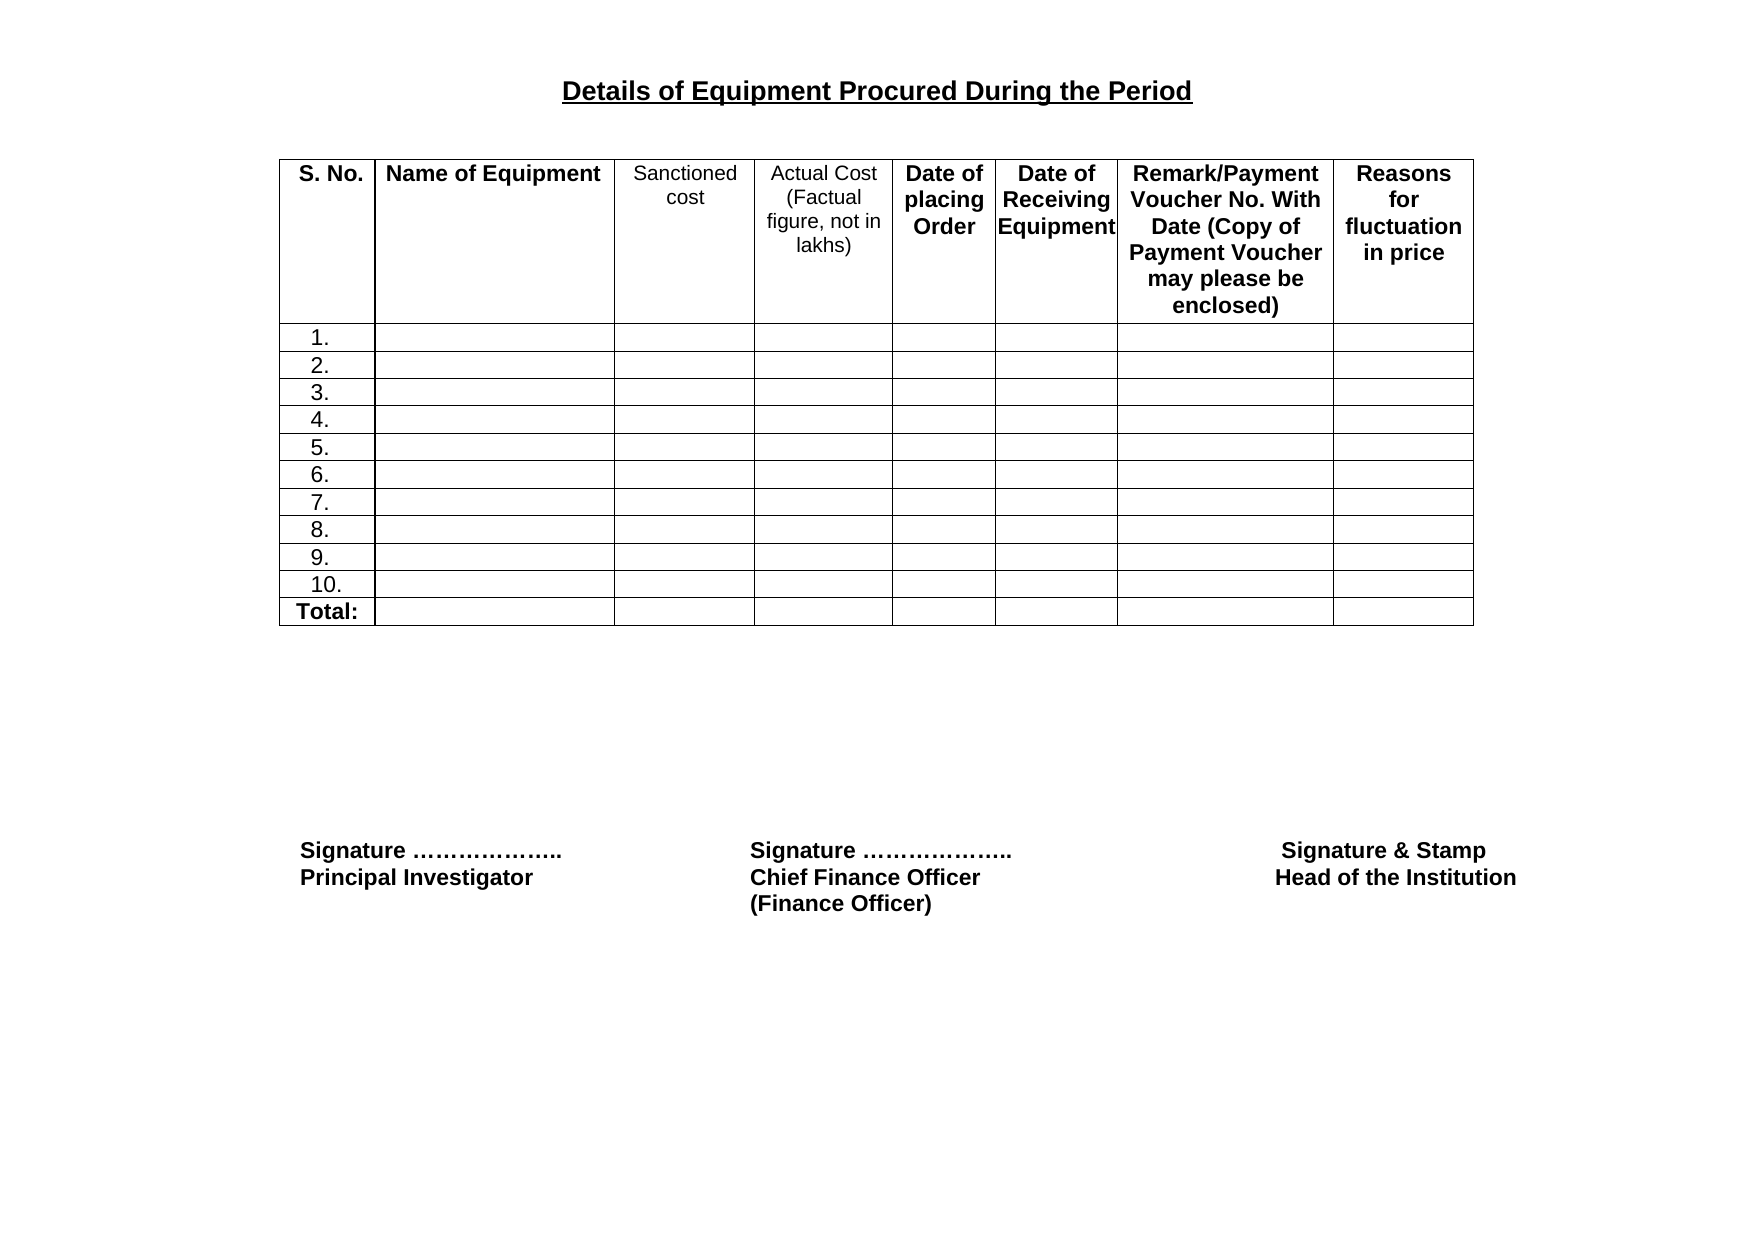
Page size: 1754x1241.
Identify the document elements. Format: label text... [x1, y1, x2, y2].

table_cell [893, 379, 995, 405]
table_header Date of placing Order [893, 160, 995, 323]
table_cell [755, 571, 892, 597]
table_cell [615, 406, 754, 433]
table_cell [755, 434, 892, 460]
table_cell [615, 379, 754, 405]
table_cell [1334, 324, 1473, 351]
table_cell [376, 516, 614, 542]
table_cell [615, 324, 754, 351]
table_cell [280, 571, 374, 597]
table_cell [1118, 598, 1333, 624]
table_cell [755, 489, 892, 515]
table_cell [376, 324, 614, 351]
text Signature ……………….. Signature ……………….. Signature & Stamp [252, 837, 1679, 864]
table_cell [615, 352, 754, 378]
table_cell [280, 379, 374, 405]
table_cell [755, 598, 892, 624]
table_cell [1118, 324, 1333, 351]
table_cell [996, 461, 1117, 488]
table_header Name of Equipment [376, 160, 614, 323]
table_header S. No. [280, 160, 374, 323]
table_cell [1334, 434, 1473, 460]
table_cell [996, 379, 1117, 405]
table_cell [996, 571, 1117, 597]
table_cell [615, 598, 754, 624]
table_cell [1118, 516, 1333, 542]
table_cell [376, 544, 614, 570]
table_cell [755, 544, 892, 570]
text Principal Investigator Chief Finance Officer Head of the Institution [252, 864, 1679, 890]
table_header Sanctioned cost [615, 160, 754, 323]
table_header Actual Cost (Factual figure, not in lakhs) [755, 160, 892, 323]
table_cell [615, 516, 754, 542]
table_cell [755, 516, 892, 542]
table_cell [1334, 544, 1473, 570]
text (Finance Officer) [702, 890, 1679, 917]
table_cell [376, 434, 614, 460]
table_cell [755, 461, 892, 488]
table_cell [893, 516, 995, 542]
table_cell [1118, 406, 1333, 433]
table_cell [376, 489, 614, 515]
table_cell [893, 544, 995, 570]
table_header Remark/Payment Voucher No. With Date (Copy of Payment Voucher may please be enclosed) [1118, 160, 1333, 323]
table_cell [996, 352, 1117, 378]
table_cell [996, 544, 1117, 570]
table_cell [893, 324, 995, 351]
table_cell [996, 434, 1117, 460]
table_cell [615, 571, 754, 597]
table_cell [755, 324, 892, 351]
title Details of Equipment Procured During the Period [75, 75, 1679, 106]
table_cell [280, 516, 374, 542]
table_header Date of Receiving Equipment [996, 160, 1117, 323]
table_cell [996, 324, 1117, 351]
table_cell [376, 352, 614, 378]
table_cell [280, 544, 374, 570]
table_cell [376, 379, 614, 405]
table_cell [996, 516, 1117, 542]
table_header Reasons for fluctuation in price [1334, 160, 1473, 323]
table_cell [1334, 379, 1473, 405]
table_cell [996, 489, 1117, 515]
table_cell [1118, 571, 1333, 597]
table_cell [1334, 571, 1473, 597]
table_cell [996, 406, 1117, 433]
table_cell [280, 324, 374, 351]
table_cell [1334, 516, 1473, 542]
table_cell [1118, 489, 1333, 515]
table_cell [280, 489, 374, 515]
table_cell [1118, 434, 1333, 460]
table_cell [893, 489, 995, 515]
table_cell [1118, 379, 1333, 405]
table_cell [893, 434, 995, 460]
table_cell [615, 461, 754, 488]
table_cell [893, 352, 995, 378]
table_cell [893, 571, 995, 597]
table_cell [755, 379, 892, 405]
table_cell [893, 406, 995, 433]
table_cell [615, 544, 754, 570]
table_cell [376, 406, 614, 433]
table_cell [755, 406, 892, 433]
table_cell [755, 352, 892, 378]
table_cell [376, 461, 614, 488]
table_cell [280, 461, 374, 488]
table_cell [280, 434, 374, 460]
table_cell [1334, 352, 1473, 378]
table_cell [1334, 489, 1473, 515]
table_cell [1118, 352, 1333, 378]
table_cell [1118, 544, 1333, 570]
table_cell [1334, 461, 1473, 488]
table_cell [996, 598, 1117, 624]
table_cell [1334, 598, 1473, 624]
table_cell [1118, 461, 1333, 488]
table_cell [615, 434, 754, 460]
table_cell [1334, 406, 1473, 433]
table_cell [893, 461, 995, 488]
table_cell [376, 571, 614, 597]
table_cell [893, 598, 995, 624]
table_cell [280, 406, 374, 433]
table_cell [615, 489, 754, 515]
table_cell [376, 598, 614, 624]
table_cell [280, 352, 374, 378]
table_cell Total: [280, 598, 374, 624]
